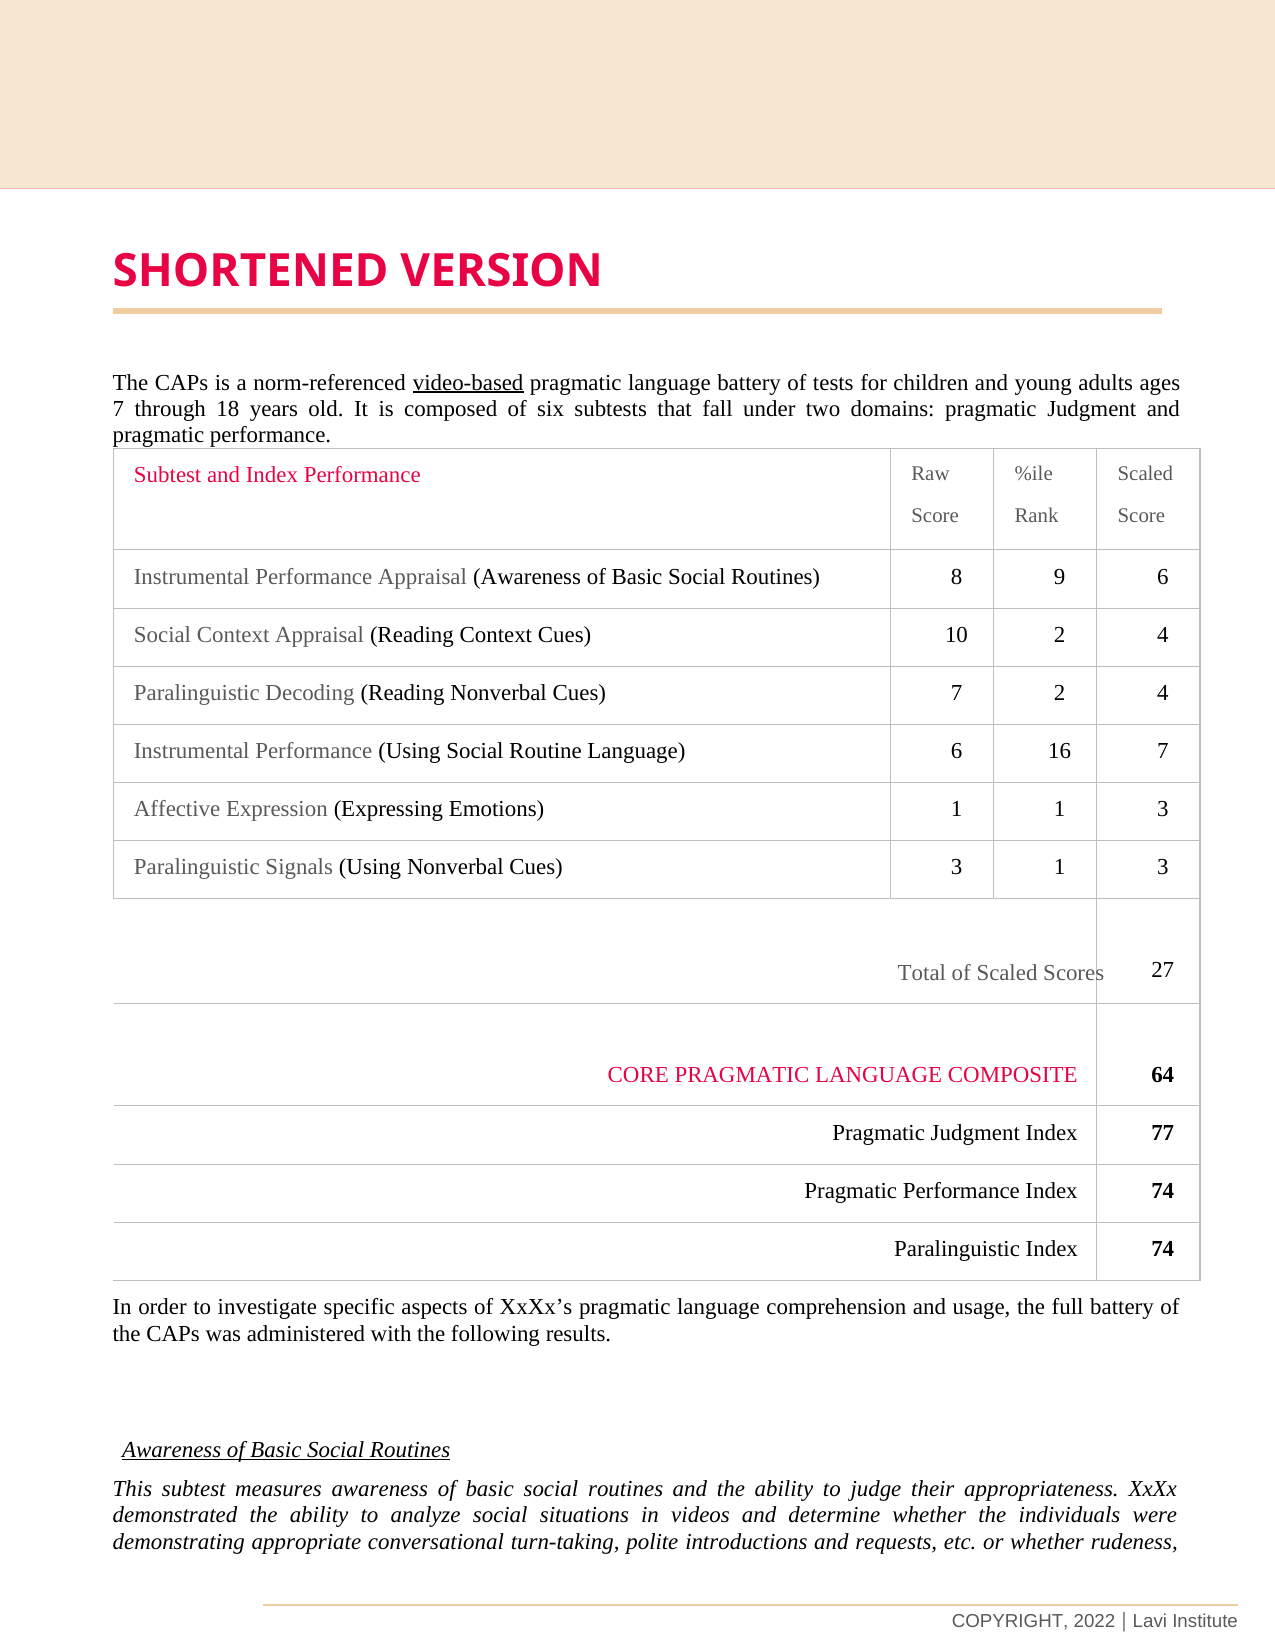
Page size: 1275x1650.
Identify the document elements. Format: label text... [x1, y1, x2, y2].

table_cell Affective Expression (Expressing Emotions) [114, 783, 890, 840]
table_cell 4 [1097, 609, 1199, 666]
subtitle Shortened VERSION [112, 237, 1162, 314]
table_cell Pragmatic Judgment Index [113, 1105, 1096, 1163]
table_cell Paralinguistic Decoding (Reading Nonverbal Cues) [114, 667, 890, 724]
table_cell 2 [994, 667, 1096, 724]
table_cell 6 [1097, 550, 1199, 607]
table_cell CORE PRAGMATIC LANGUAGE COMPOSITE [113, 1003, 1096, 1105]
table_cell 7 [1097, 725, 1199, 782]
table_cell Pragmatic Performance Index [113, 1164, 1096, 1222]
text In order to investigate specific aspects of XxXx’s pragmatic language comprehension and usage, the full battery of the CAPs was administered with the following results. [112, 1293, 1181, 1346]
table_cell 2 [994, 609, 1096, 666]
table_cell 4 [1097, 667, 1199, 724]
table_cell 3 [1097, 841, 1199, 898]
table_header Subtest and Index Performance [114, 449, 890, 549]
table_cell 3 [1097, 783, 1199, 840]
table_cell 1 [994, 783, 1096, 840]
table_header Raw Score [891, 449, 993, 549]
table_cell 10 [891, 609, 993, 666]
table_cell 77 [1097, 1106, 1199, 1163]
table_header %ile Rank [994, 449, 1096, 549]
table_cell Paralinguistic Signals (Using Nonverbal Cues) [114, 841, 890, 898]
text The CAPs is a norm-referenced video-based pragmatic language battery of tests for children and young adults ages 7 through 18 years old. It is composed of six subtests that fall under two domains: pragmatic Judgment and pragmatic performance. [112, 368, 1181, 448]
table_cell 9 [994, 550, 1096, 607]
table_cell Instrumental Performance (Using Social Routine Language) [114, 725, 890, 782]
table_cell 1 [891, 783, 993, 840]
table_cell Paralinguistic Index [113, 1222, 1096, 1280]
table_header Scaled Score [1097, 449, 1199, 549]
table_cell Instrumental Performance Appraisal (Awareness of Basic Social Routines) [114, 550, 890, 607]
table_cell 3 [891, 841, 993, 898]
table_cell 1 [994, 841, 1096, 898]
table_cell 6 [891, 725, 993, 782]
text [112, 1475, 1181, 1554]
table_cell 74 [1097, 1165, 1199, 1222]
table_cell 16 [994, 725, 1096, 782]
table_cell 64 [1097, 1004, 1199, 1105]
table_cell Total of Scaled Scores [113, 899, 1096, 1003]
table_cell 74 [1097, 1223, 1199, 1280]
table_cell 27 [1097, 899, 1199, 1003]
table_cell 7 [891, 667, 993, 724]
table_cell 8 [891, 550, 993, 607]
table_cell Social Context Appraisal (Reading Context Cues) [114, 609, 890, 666]
text Awareness of Basic Social Routines [112, 1436, 1181, 1462]
